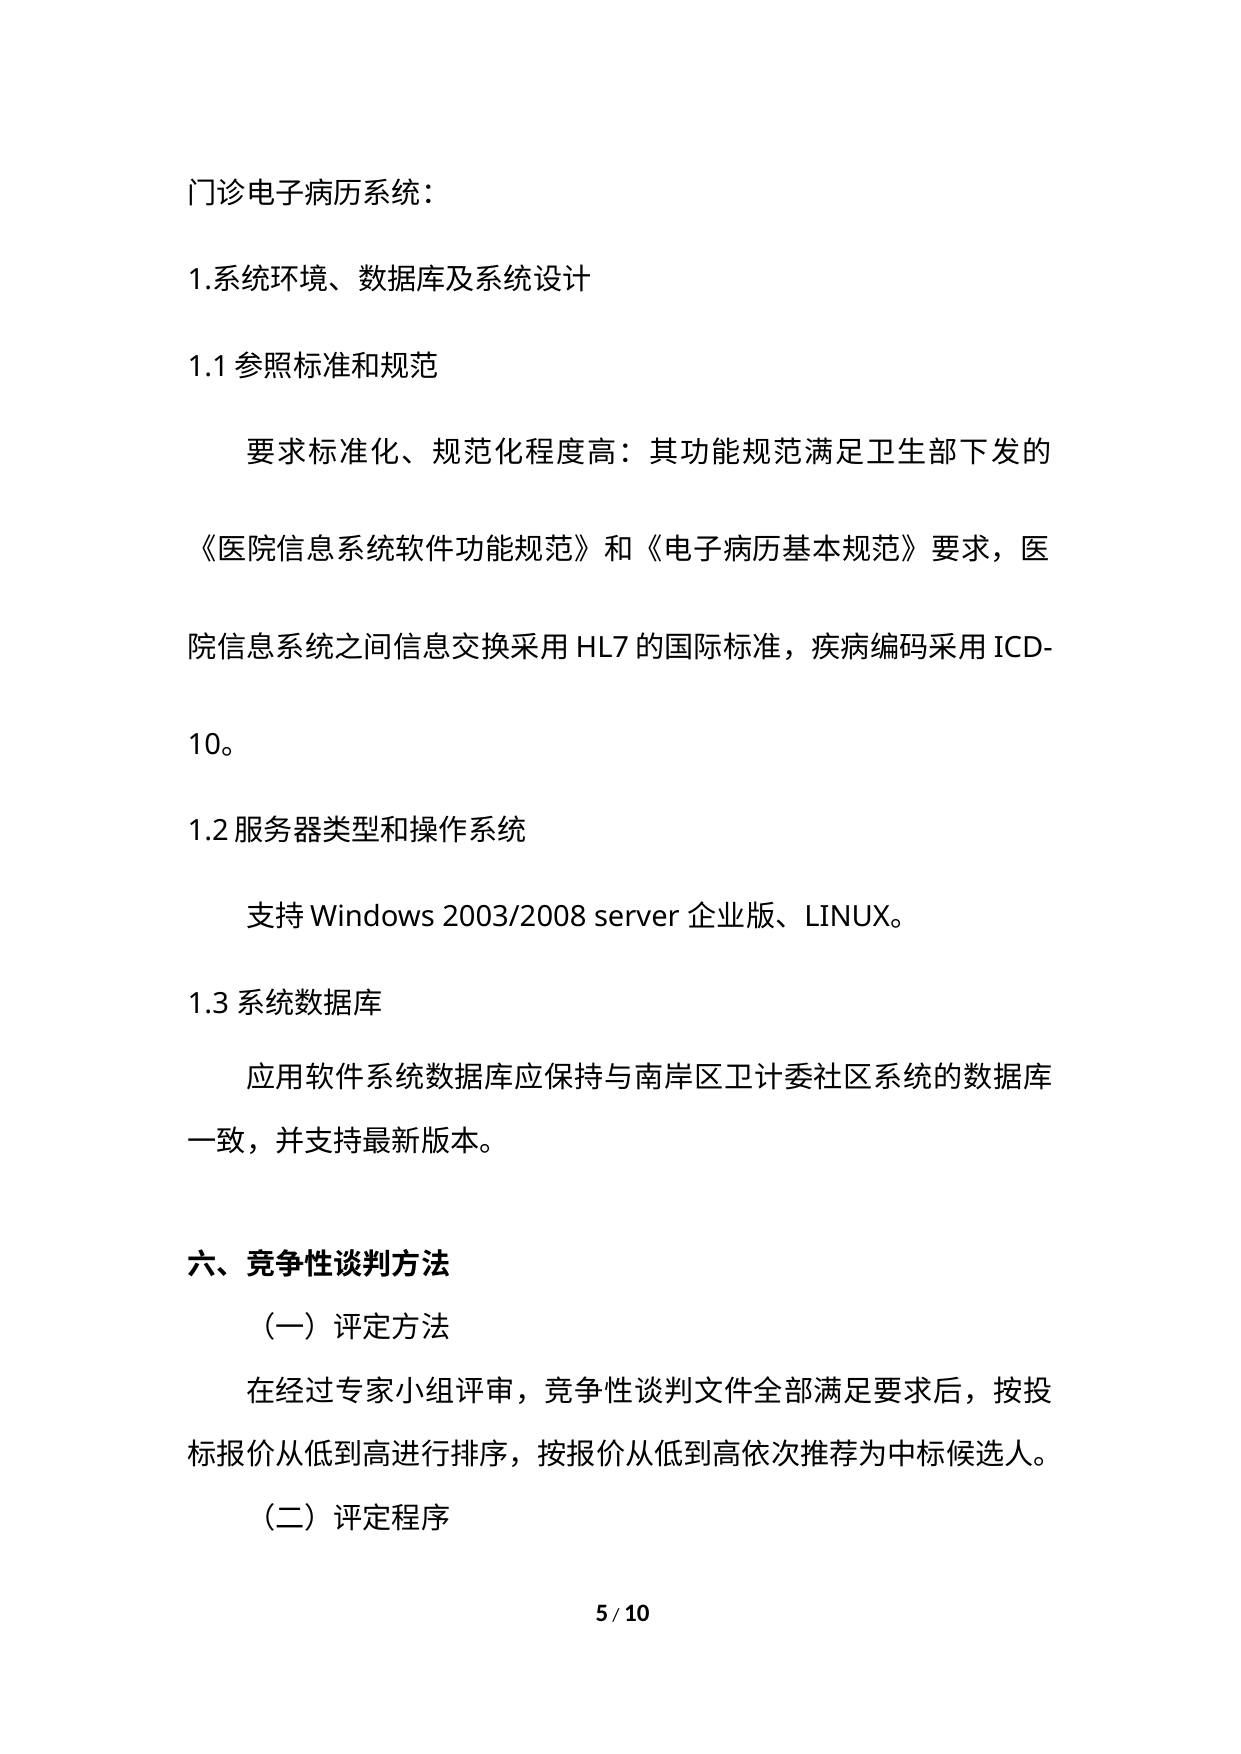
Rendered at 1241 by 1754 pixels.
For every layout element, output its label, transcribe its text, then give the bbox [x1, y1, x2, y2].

text 1.1参照标准和规范 [187, 331, 1053, 396]
text 支持Windows 2003/2008 server 企业版、LINUX。 [187, 882, 1053, 947]
text 应用软件系统数据库应保持与南岸区卫计委社区系统的数据库一致，并支持最新版本。 [187, 1054, 1053, 1160]
text 门诊电子病历系统： [187, 158, 1053, 223]
text 在经过专家小组评审，竞争性谈判文件全部满足要求后，按投标报价从低到高进行排序，按报价从低到高依次推荐为中标候选人。 [187, 1367, 1053, 1473]
text 1.2服务器类型和操作系统 [187, 796, 1053, 861]
text 要求标准化、规范化程度高：其功能规范满足卫生部下发的《医院信息系统软件功能规范》和《电子病历基本规范》要求，医院信息系统之间信息交换采用HL7的国际标准，疾病编码采用ICD-10。 [187, 417, 1053, 774]
text （一）评定方法 [187, 1304, 1053, 1346]
text 1.3 系统数据库 [187, 968, 1053, 1033]
text （二）评定程序 [187, 1494, 1053, 1536]
text 六、竞争性谈判方法 [187, 1240, 1053, 1283]
text 1.系统环境、数据库及系统设计 [187, 245, 1053, 310]
